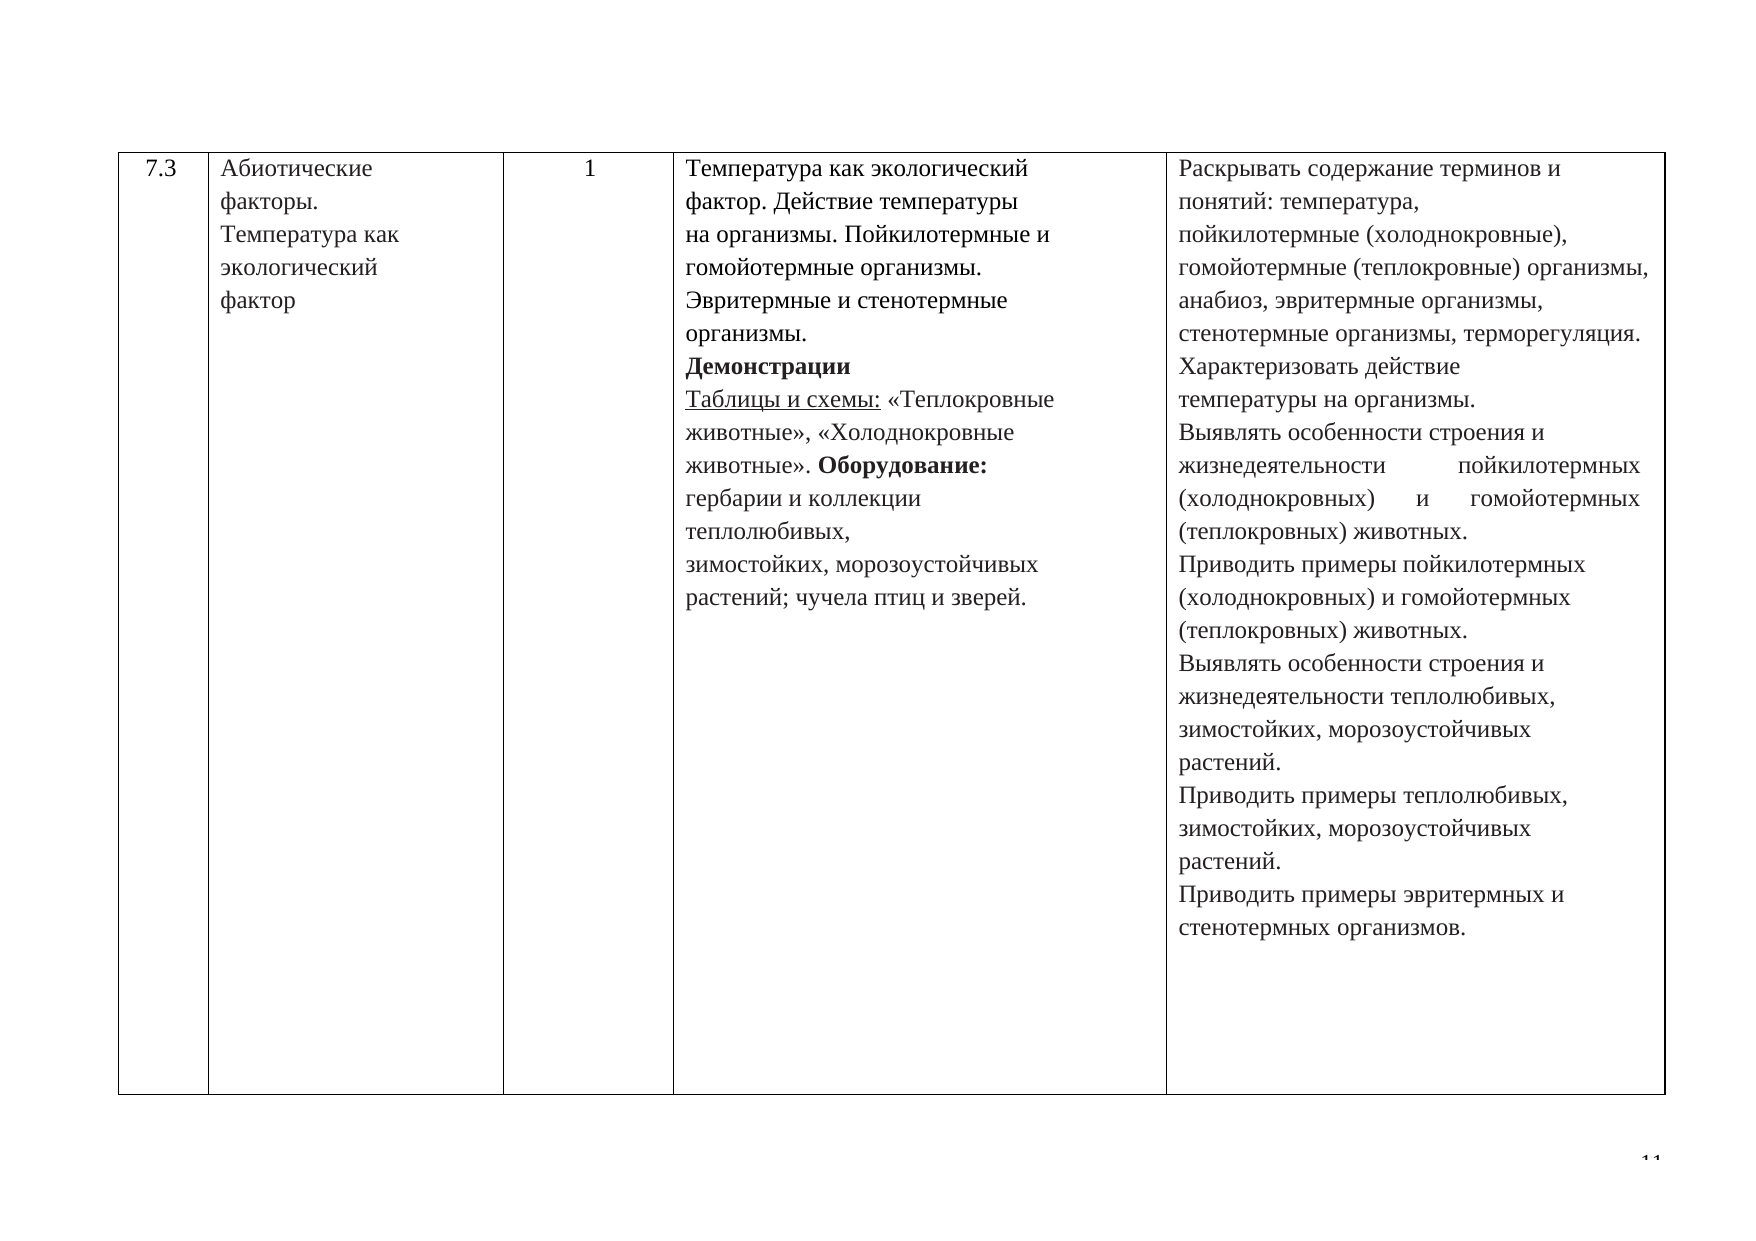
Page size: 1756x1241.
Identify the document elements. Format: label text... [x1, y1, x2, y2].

table_header Раскрывать содержание терминов и понятий: температура, пойкилотермные (холоднокровные), гомойотермные (теплокровные) организмы, анабиоз, эвритермные организмы, стенотермные организмы, терморегуляция. Характеризовать действие температуры на организмы. Выявлять особенности строения и жизнедеятельности пойкилотермных (холоднокровных) и гомойотермных (теплокровных) животных. Приводить примеры пойкилотермных (холоднокровных) и гомойотермных (теплокровных) животных. Выявлять особенности строения и жизнедеятельности теплолюбивых, зимостойких, морозоустойчивых растений. Приводить примеры теплолюбивых, зимостойких, морозоустойчивых растений. Приводить примеры эвритермных и стенотермных организмов. [1167, 153, 1664, 1094]
table_header 7.3 [119, 153, 208, 1094]
table_header Температура как экологический фактор. Действие температуры на организмы. Пойкилотермные и гомойотермные организмы. Эвритермные и стенотермные организмы. Демонстрации Таблицы и схемы: «Теплокровные животные», «Холоднокровные животные». Оборудование: гербарии и коллекции теплолюбивых, зимостойких, морозоустойчивых растений; чучела птиц и зверей. [674, 153, 1166, 1094]
table_header 1 [504, 153, 673, 1094]
table_header Абиотические факторы. Температура как экологический фактор [209, 153, 503, 1094]
